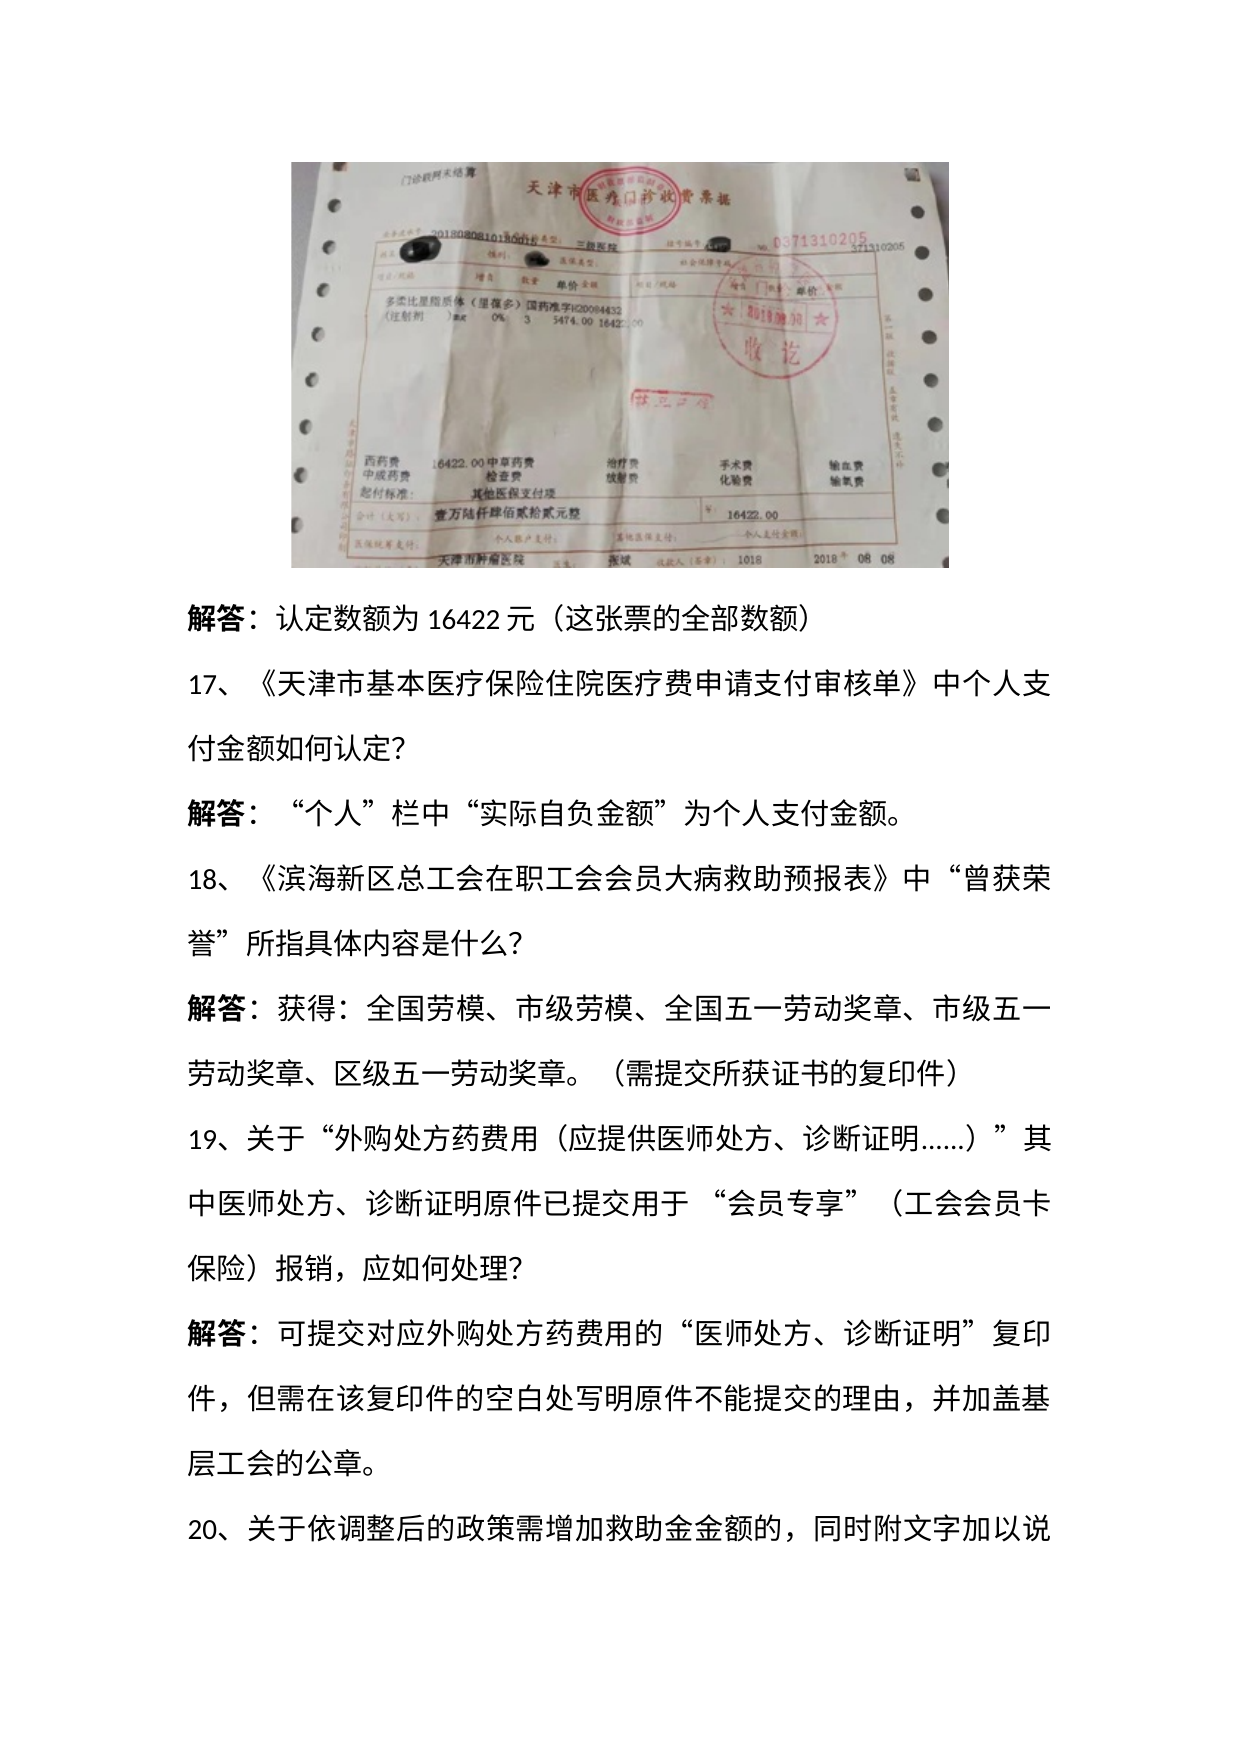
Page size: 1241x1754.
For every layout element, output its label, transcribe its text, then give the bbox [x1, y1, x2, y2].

text 17、《天津市基本医疗保险住院医疗费申请支付审核单》中个人支付金额如何认定？ [187, 649, 1053, 779]
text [187, 1494, 1053, 1559]
text 19、关于“外购处方药费用（应提供医师处方、诊断证明......）”其中医师处方、诊断证明原件已提交用于 “会员专享”（工会会员卡保险）报销，应如何处理？ [187, 1104, 1053, 1299]
text 解答：认定数额为16422元（这张票的全部数额） [187, 584, 1053, 649]
picture [291, 162, 949, 568]
text 解答：可提交对应外购处方药费用的“医师处方、诊断证明”复印件，但需在该复印件的空白处写明原件不能提交的理由，并加盖基层工会的公章。 [187, 1299, 1053, 1494]
text 18、《滨海新区总工会在职工会会员大病救助预报表》中“曾获荣誉”所指具体内容是什么？ [187, 844, 1053, 974]
text 解答：获得：全国劳模、市级劳模、全国五一劳动奖章、市级五一劳动奖章、区级五一劳动奖章。（需提交所获证书的复印件） [187, 974, 1053, 1104]
text 解答：“个人”栏中“实际自负金额”为个人支付金额。 [187, 779, 1053, 844]
